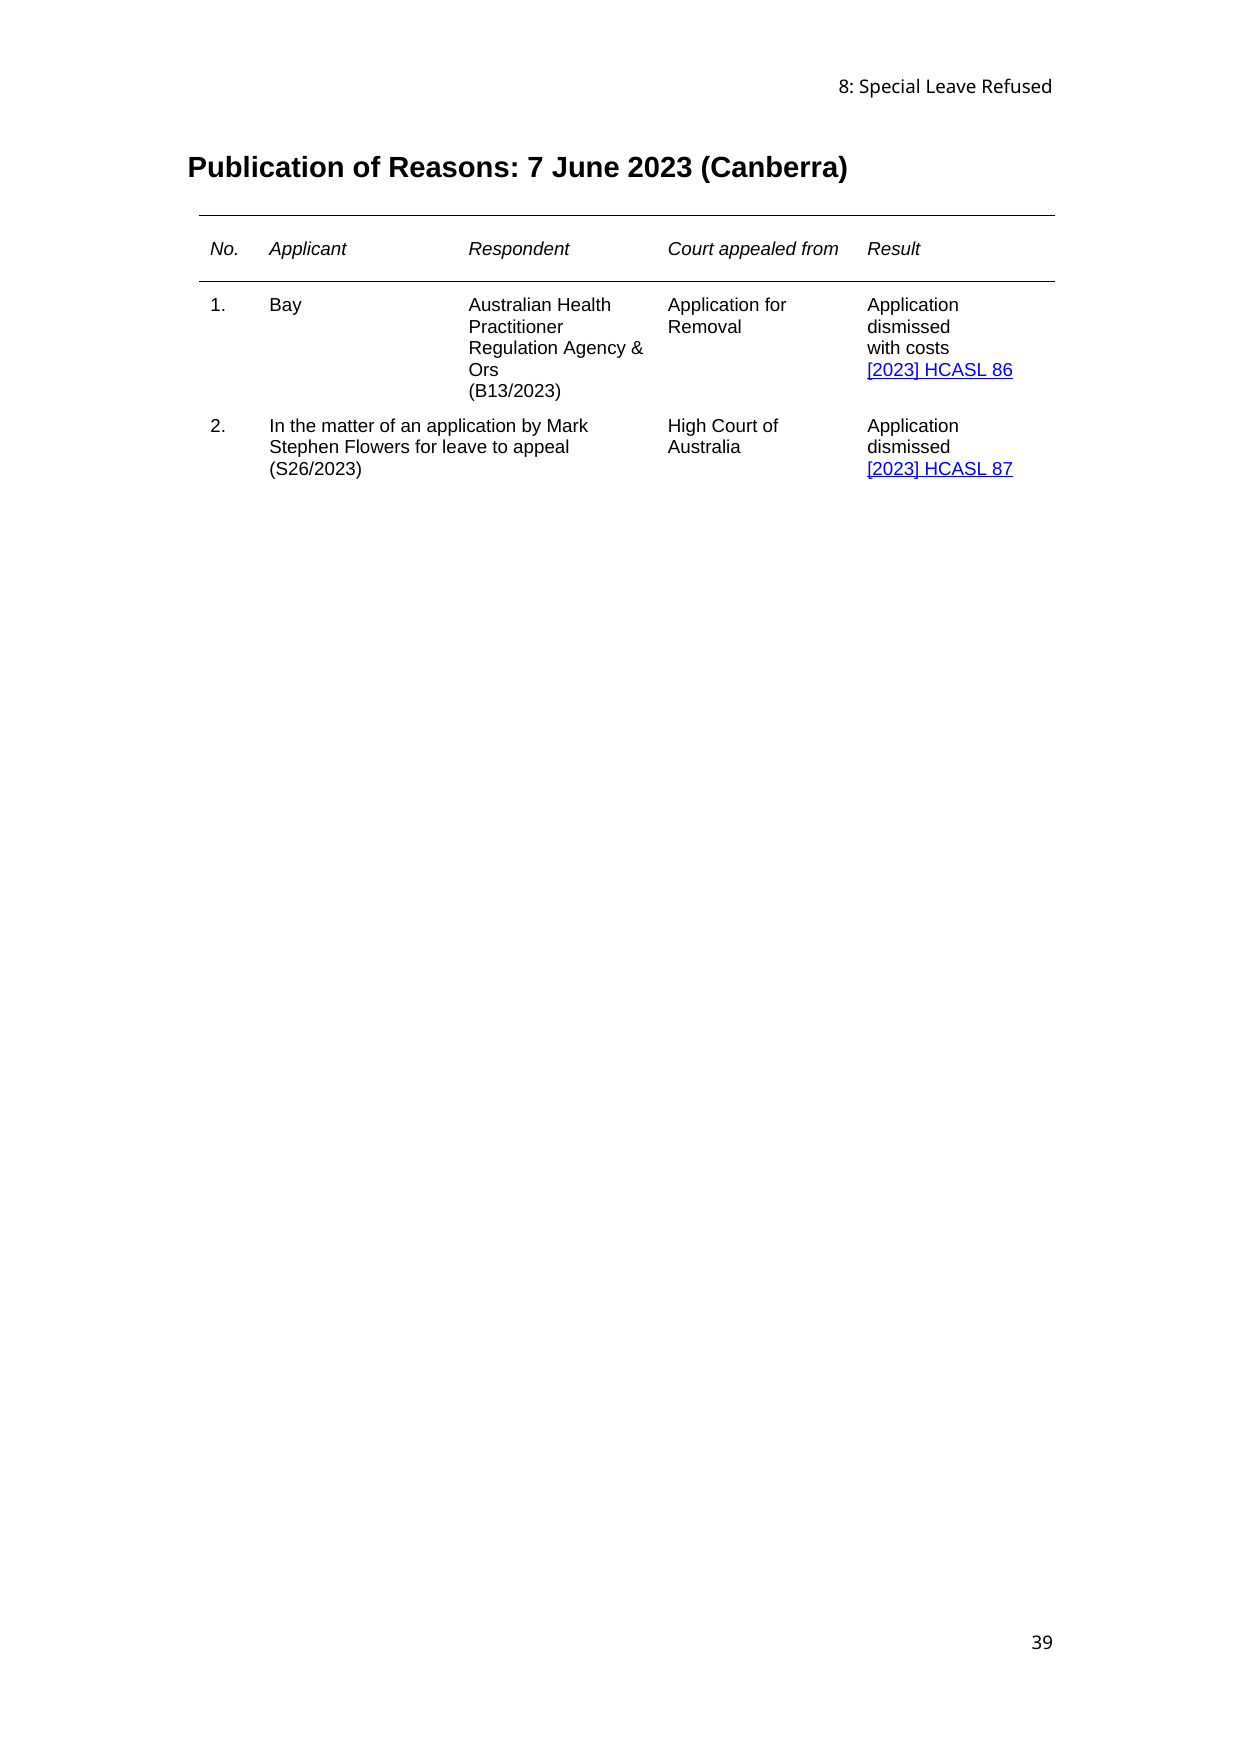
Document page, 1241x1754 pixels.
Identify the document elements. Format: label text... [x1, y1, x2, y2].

table_header Respondent [457, 216, 656, 281]
text Publication of Reasons: 7 June 2023 (Canberra) [187, 150, 1053, 183]
table_cell High Court of Australia [656, 402, 856, 492]
table_cell In the matter of an application by Mark Stephen Flowers for leave to appeal (S26/2023) [258, 402, 656, 492]
table_cell [199, 402, 258, 492]
table_header Result [856, 216, 1055, 281]
table_cell Bay [258, 282, 457, 402]
table_header Applicant [258, 216, 457, 281]
table_header No. [199, 216, 258, 281]
table_cell Application dismissed [2023] HCASL 87 [856, 402, 1055, 492]
table_header Court appealed from [656, 216, 856, 281]
table_cell [199, 282, 258, 402]
table_cell Application dismissed with costs [2023] HCASL 86 [856, 282, 1055, 402]
table_cell Australian Health Practitioner Regulation Agency & Ors (B13/2023) [457, 282, 656, 402]
table_cell Application for Removal [656, 282, 856, 402]
